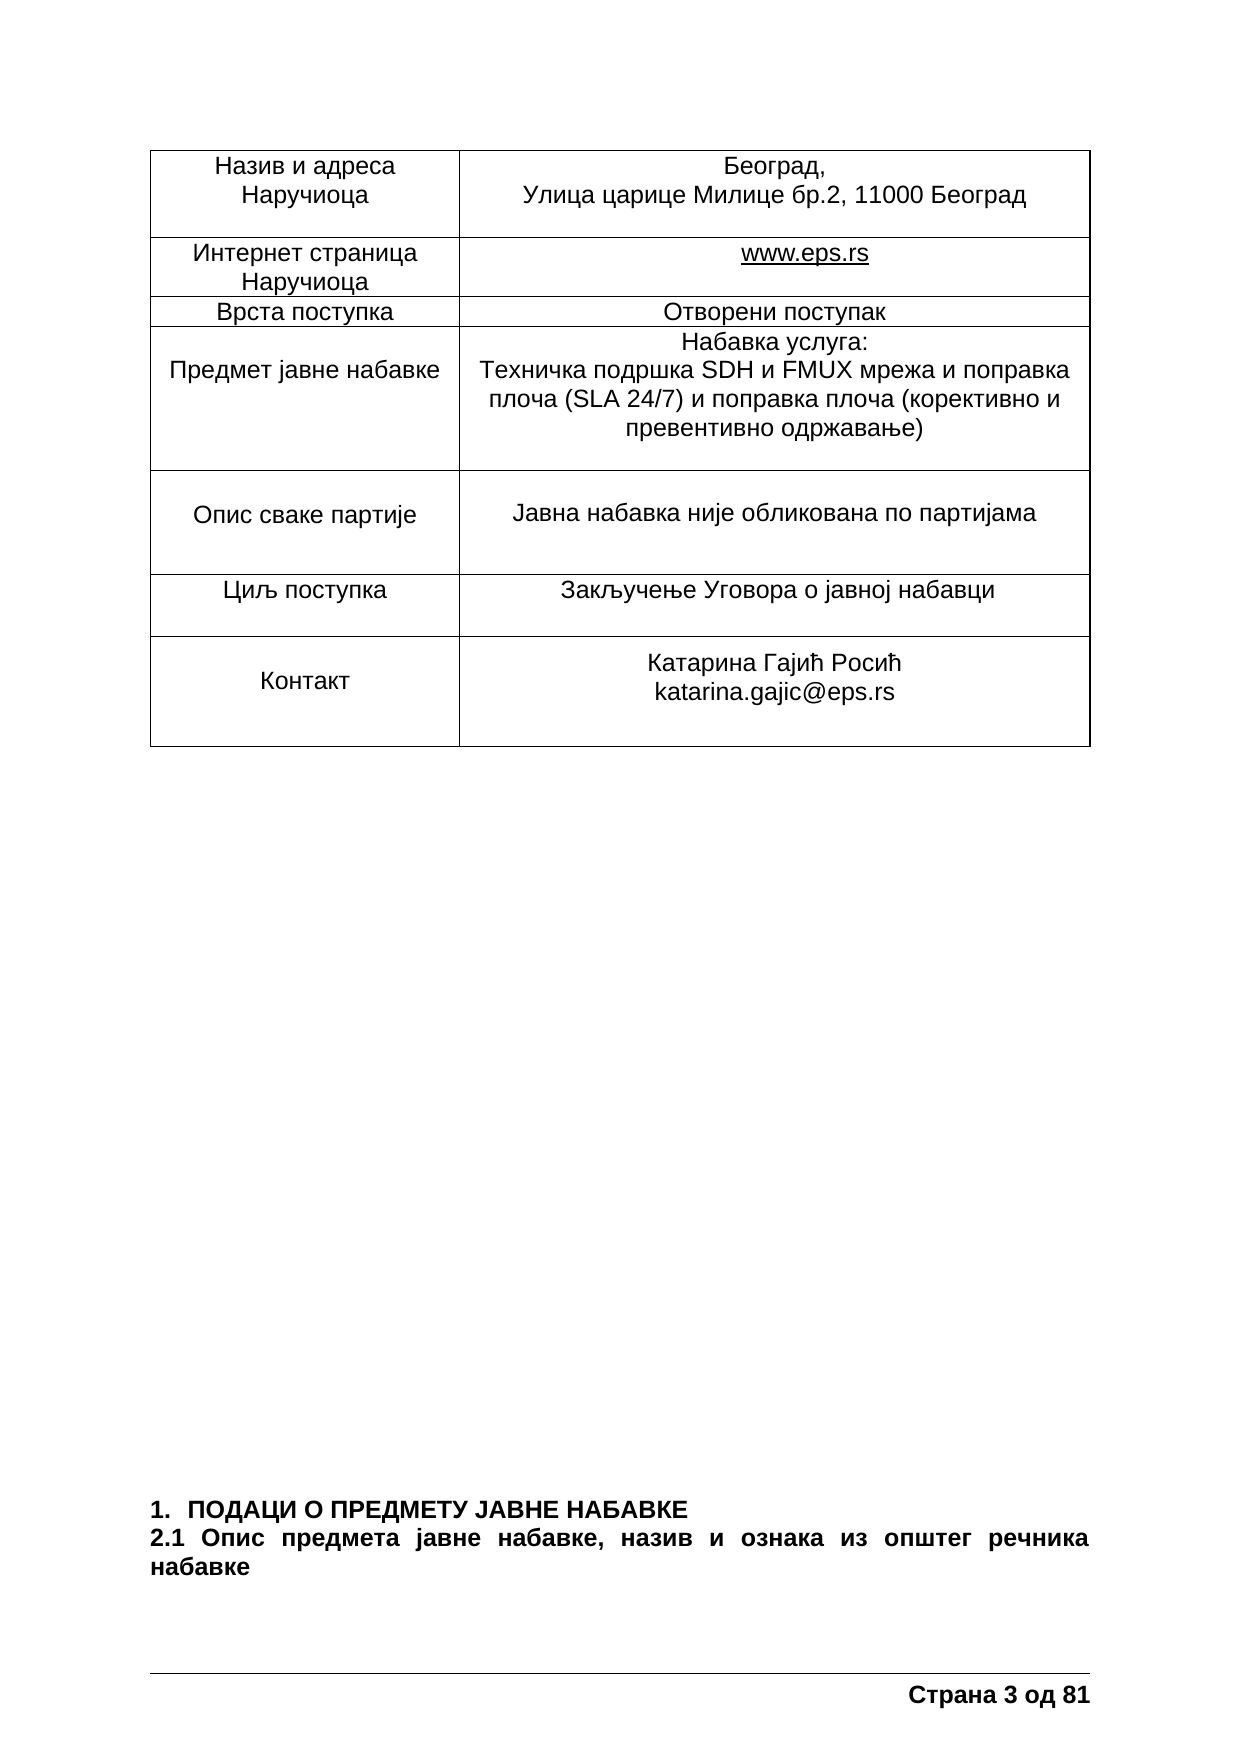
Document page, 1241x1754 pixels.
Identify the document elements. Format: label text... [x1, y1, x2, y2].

table_cell Набавка услуга: Техничка подршка SDH и FMUX мрежа и поправка плоча (SLA 24/7) и поправка плоча (корективно и превентивно одржавање) [460, 327, 1089, 470]
table_cell Опис сваке партије [151, 471, 459, 574]
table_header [151, 151, 459, 237]
table_cell Циљ поступка [151, 575, 459, 636]
table_cell Катарина Гајић Росић katarina.gajic@eps.rs [460, 637, 1089, 746]
table_cell www.eps.rs [460, 238, 1089, 296]
table_cell Контакт [151, 637, 459, 746]
table_cell Интернет страница Наручиоца [151, 238, 459, 296]
table_cell Jавна набавка није обликована по партијама [460, 471, 1089, 574]
table_cell Отворени поступак [460, 297, 1089, 326]
subtitle ПОДАЦИ О ПРЕДМЕТУ ЈАВНЕ НАБАВКЕ [150, 1494, 1090, 1523]
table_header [460, 151, 1089, 237]
table_cell Закључење Уговора о јавној набавци [460, 575, 1089, 636]
table_cell Врста поступка [151, 297, 459, 326]
subtitle 2.1 Опис предмета јавне набавке, назив и ознака из општег речника набавке [150, 1523, 1090, 1581]
table_cell Предмет јавне набавке [151, 327, 459, 470]
